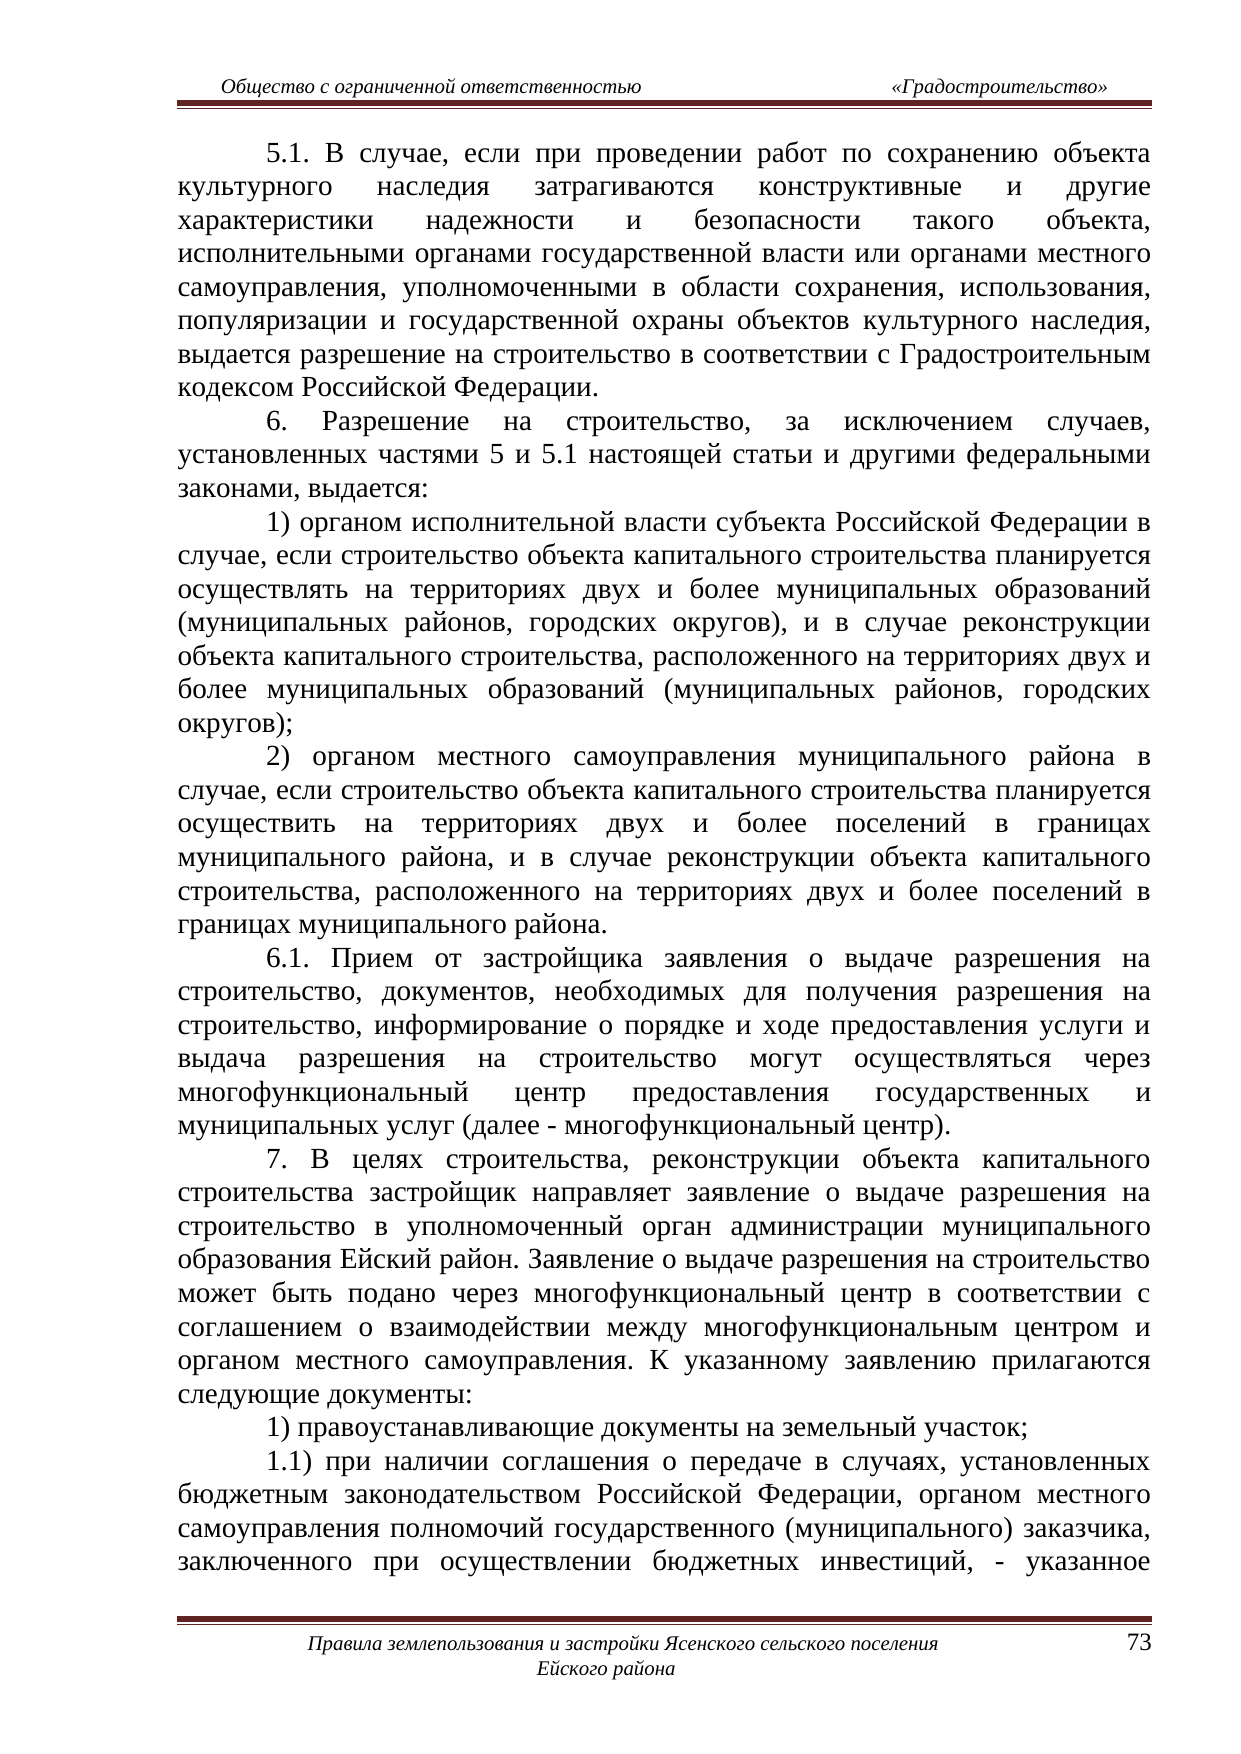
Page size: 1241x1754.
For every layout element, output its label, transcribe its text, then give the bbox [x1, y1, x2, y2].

text 7. В целях строительства, реконструкции объекта капитального строительства застройщик направляет заявление о выдаче разрешения на строительство в уполномоченный орган администрации муниципального образования Ейский район. Заявление о выдаче разрешения на строительство может быть подано через многофункциональный центр в соответствии с соглашением о взаимодействии между многофункциональным центром и органом местного самоуправления. К указанному заявлению прилагаются следующие документы: [177, 1141, 1152, 1409]
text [177, 1443, 1152, 1577]
text 1) органом исполнительной власти субъекта Российской Федерации в случае, если строительство объекта капитального строительства планируется осуществлять на территориях двух и более муниципальных образований (муниципальных районов, городских округов), и в случае реконструкции объекта капитального строительства, расположенного на территориях двух и более муниципальных образований (муниципальных районов, городских округов); [177, 504, 1152, 738]
text 5.1. В случае, если при проведении работ по сохранению объекта культурного наследия затрагиваются конструктивные и другие характеристики надежности и безопасности такого объекта, исполнительными органами государственной власти или органами местного самоуправления, уполномоченными в области сохранения, использования, популяризации и государственной охраны объектов культурного наследия, выдается разрешение на строительство в соответствии с Градостроительным кодексом Российской Федерации. [177, 135, 1152, 403]
text 6.1. Прием от застройщика заявления о выдаче разрешения на строительство, документов, необходимых для получения разрешения на строительство, информирование о порядке и ходе предоставления услуги и выдача разрешения на строительство могут осуществляться через многофункциональный центр предоставления государственных и муниципальных услуг (далее - многофункциональный центр). [177, 940, 1152, 1141]
text 1) правоустанавливающие документы на земельный участок; [177, 1409, 1152, 1443]
text 2) органом местного самоуправления муниципального района в случае, если строительство объекта капитального строительства планируется осуществить на территориях двух и более поселений в границах муниципального района, и в случае реконструкции объекта капитального строительства, расположенного на территориях двух и более поселений в границах муниципального района. [177, 738, 1152, 940]
text 6. Разрешение на строительство, за исключением случаев, установленных частями 5 и 5.1 настоящей статьи и другими федеральными законами, выдается: [177, 403, 1152, 504]
